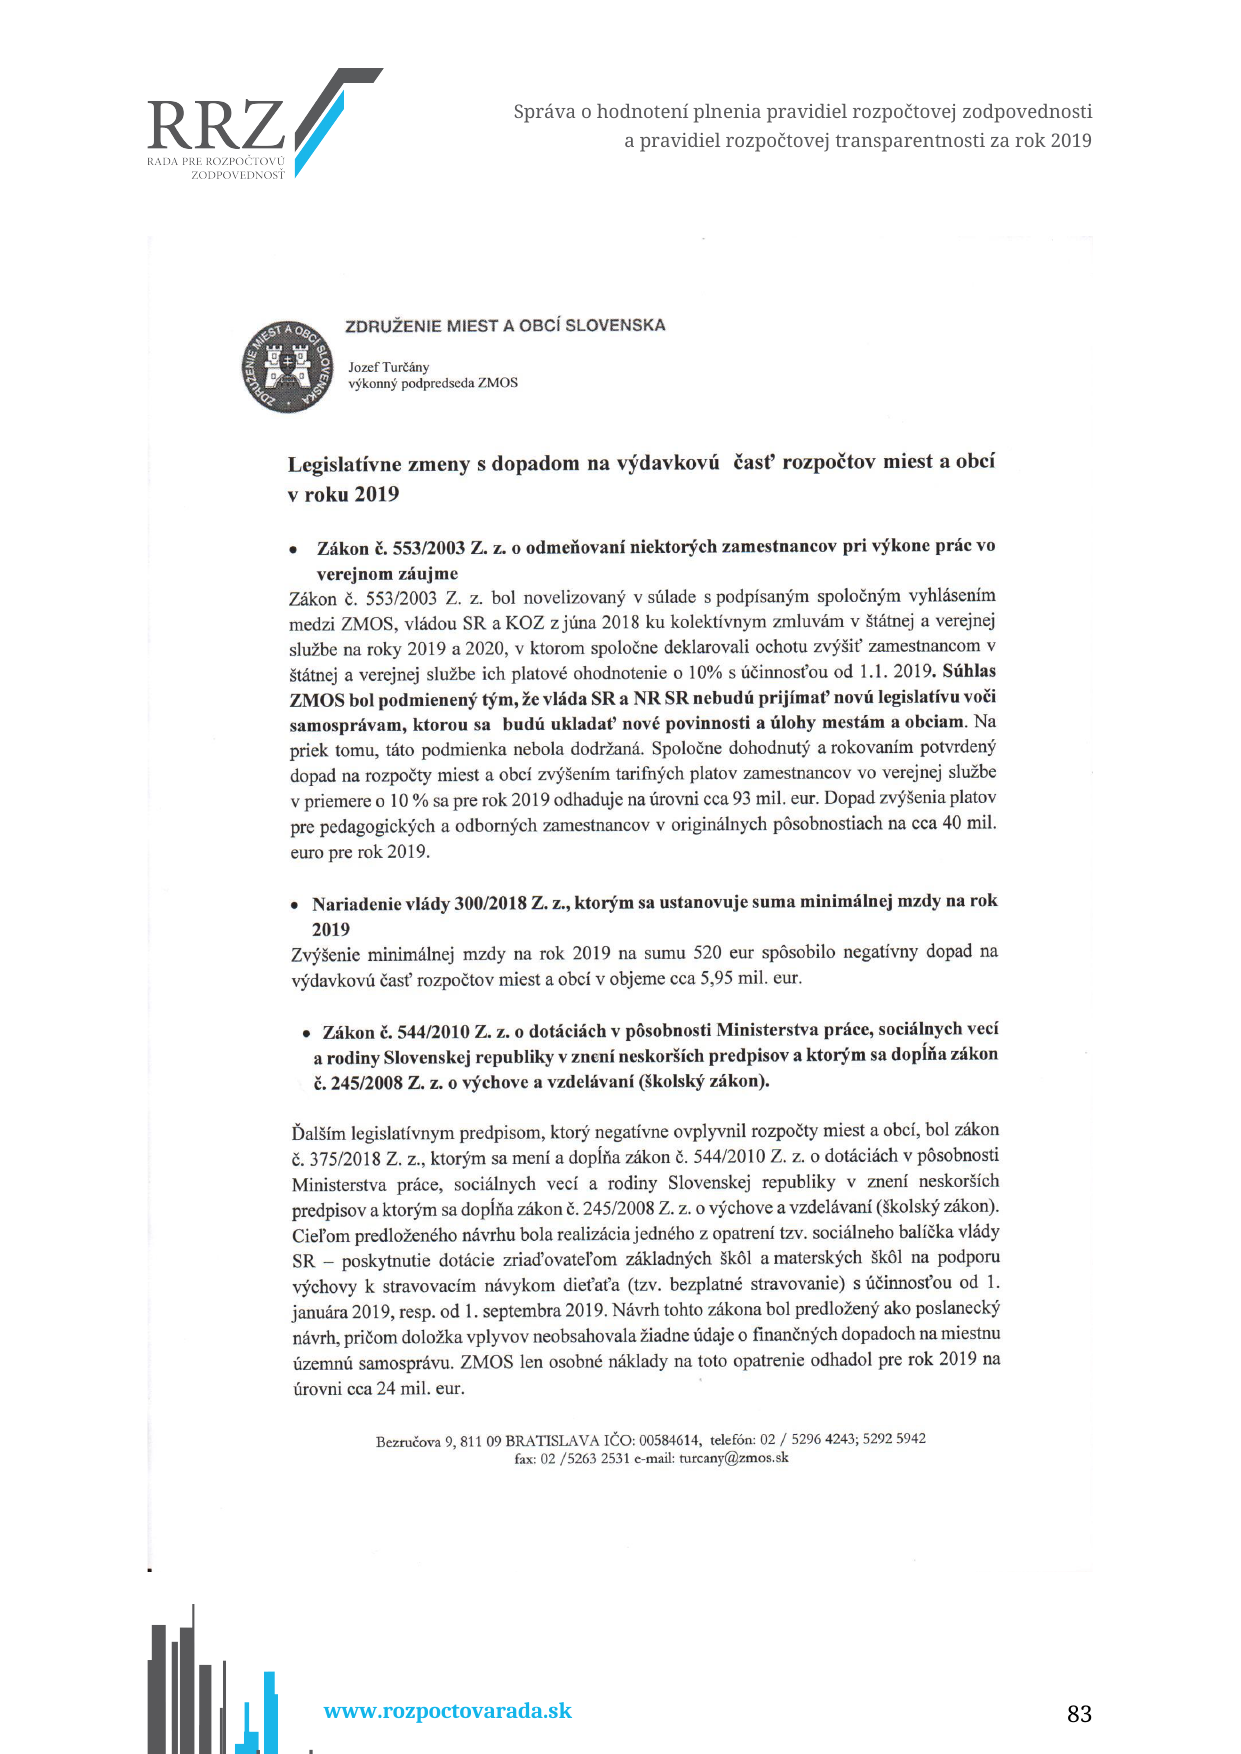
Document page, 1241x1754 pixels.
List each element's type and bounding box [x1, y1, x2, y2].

picture [147, 1604, 313, 1754]
picture [147, 236, 1093, 1572]
picture [147, 68, 384, 179]
